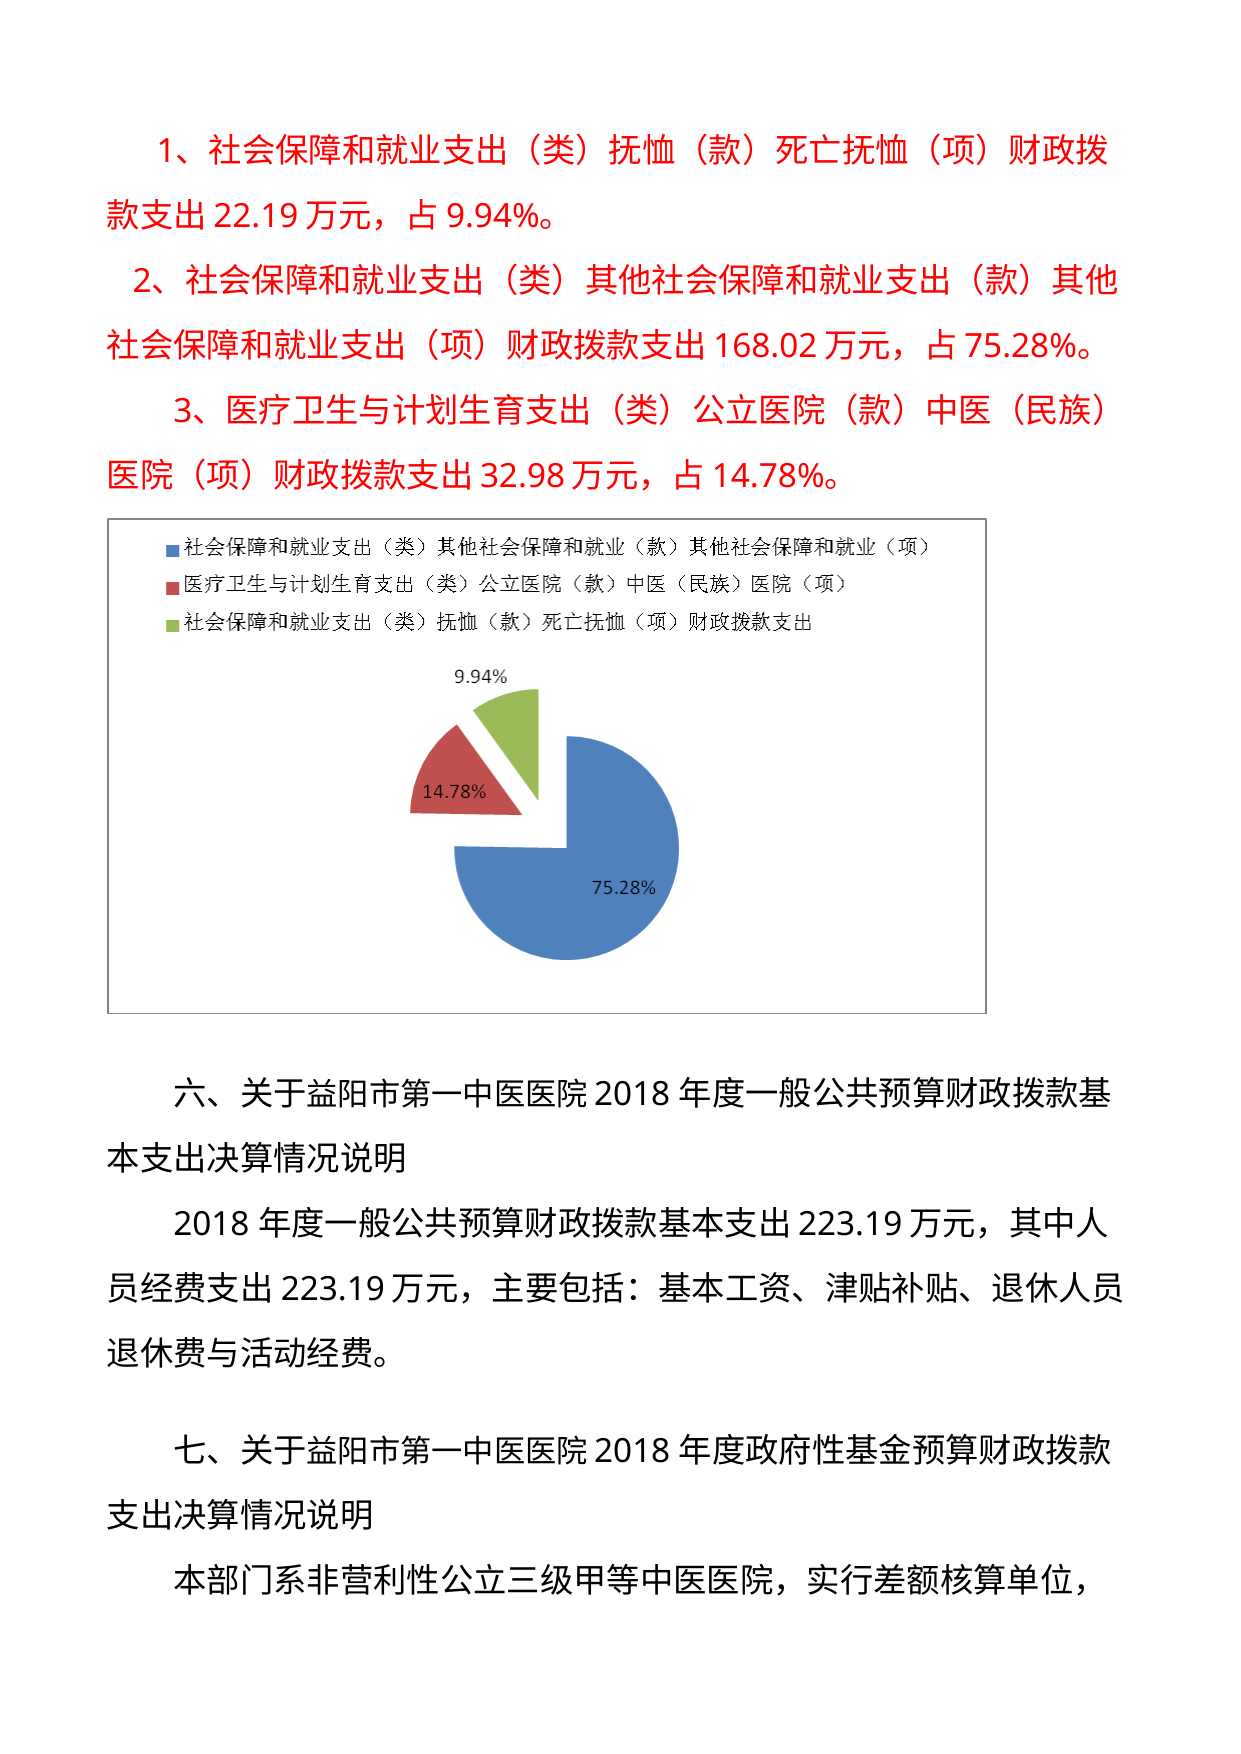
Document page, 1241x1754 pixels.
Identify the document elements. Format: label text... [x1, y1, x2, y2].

text 3、医疗卫生与计划生育支出（类）公立医院（款）中医（民族）医院（项）财政拨款支出32.98万元，占14.78%。 [106, 376, 1134, 506]
text 1、社会保障和就业支出（类）抚恤（款）死亡抚恤（项）财政拨款支出22.19万元，占 9.94%。 [106, 116, 1134, 246]
text 六、关于益阳市第一中医医院2018 年度一般公共预算财政拨款基本支出决算情况说明 [106, 1058, 1134, 1188]
text 七、关于益阳市第一中医医院2018 年度政府性基金预算财政拨款支出决算情况说明 [106, 1416, 1134, 1546]
picture [106, 518, 987, 1014]
text 2018 年度一般公共预算财政拨款基本支出223.19万元，其中人员经费支出 223.19万元，主要包括：基本工资、津贴补贴、退休人员退休费与活动经费。 [106, 1188, 1134, 1383]
text 2、社会保障和就业支出（类）其他社会保障和就业支出（款）其他社会保障和就业支出（项）财政拨款支出168.02万元，占75.28%。 [106, 246, 1134, 376]
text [106, 1546, 1134, 1611]
